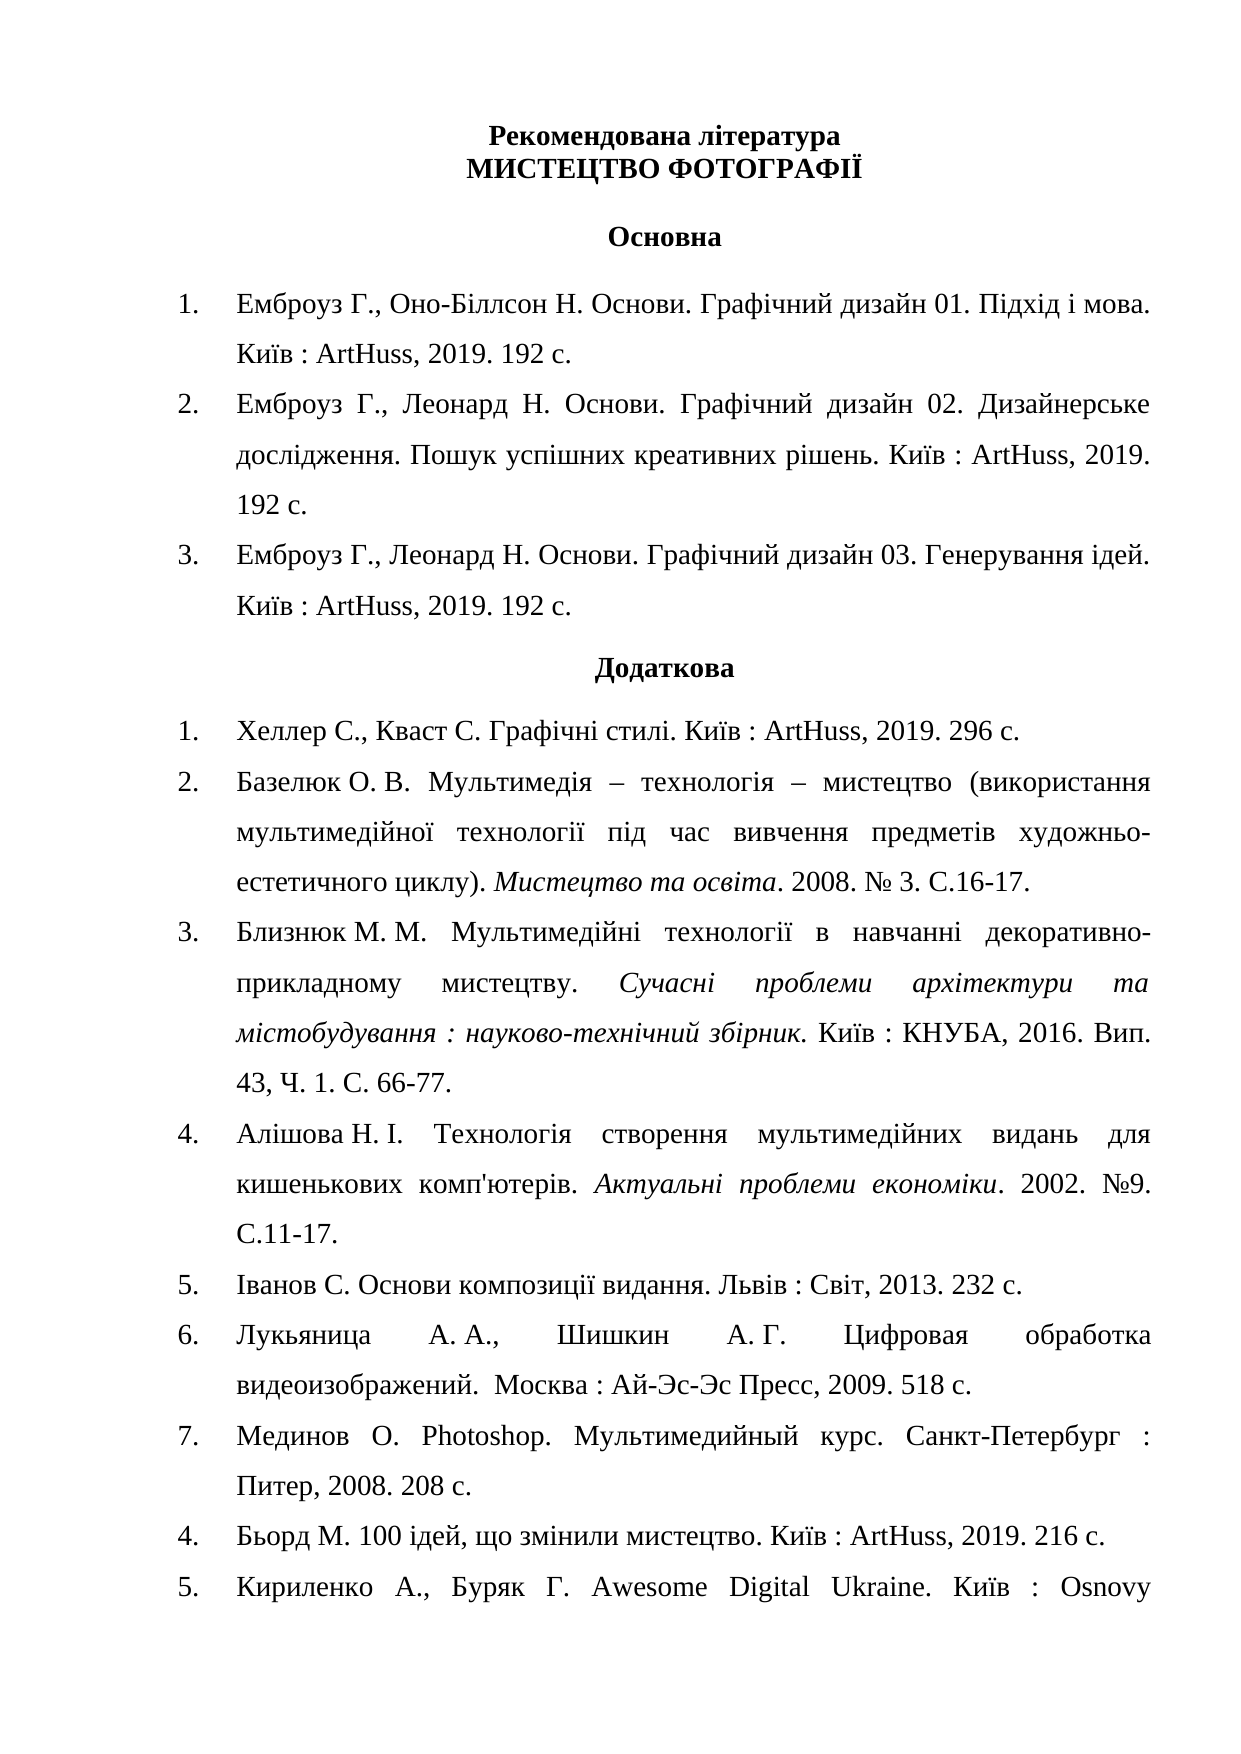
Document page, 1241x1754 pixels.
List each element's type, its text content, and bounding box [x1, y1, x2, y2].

list Бьорд М. 100 ідей, що змінили мистецтво. Київ : ArtHuss, 2019. 216 с. [177, 1518, 1152, 1552]
list Базелюк О. В. Мультимедія – технологія – мистецтво (використання мультимедійної технології під час вивчення предметів художньо-естетичного циклу). Мистецтво та освіта. 2008. № 3. С.16-17. [177, 764, 1152, 898]
list Лукьяница А. А., Шишкин А. Г. Цифровая обработка видеоизображений. Москва : Ай-Эс-Эс Пресс, 2009. 518 с. [177, 1317, 1152, 1401]
list Мединов О. Photoshop. Мультимедийный курс. Санкт-Петербург : Питер, 2008. 208 с. [177, 1418, 1152, 1502]
text Основна [177, 219, 1152, 252]
list Хеллер С., Кваст С. Графічні стилі. Київ : ArtHuss, 2019. 296 с. [177, 713, 1152, 747]
text Рекомендована література [177, 118, 1152, 152]
list Емброуз Г., Леонард Н. Основи. Графічний дизайн 03. Генерування ідей. Київ : ArtHuss, 2019. 192 с. [177, 537, 1152, 621]
text Додаткова [177, 651, 1152, 684]
text МИСТЕЦТВО ФОТОГРАФІЇ [177, 152, 1152, 185]
list Емброуз Г., Оно-Біллсон Н. Основи. Графічний дизайн 01. Підхід і мова. Київ : ArtHuss, 2019. 192 с. [177, 286, 1152, 370]
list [177, 1569, 1152, 1602]
list Близнюк М. М. Мультимедійні технології в навчанні декоративно-прикладному мистецтву. Сучасні проблеми архітектури та містобудування : науково-технічний збірник. Київ : КНУБА, 2016. Вип. 43, Ч. 1. С. 66-77. [177, 914, 1152, 1099]
list Емброуз Г., Леонард Н. Основи. Графічний дизайн 02. Дизайнерське дослідження. Пошук успішних креативних рішень. Київ : ArtHuss, 2019. 192 с. [177, 386, 1152, 521]
list Іванов С. Основи композиції видання. Львів : Світ, 2013. 232 с. [177, 1267, 1152, 1300]
list Алішова Н. І. Технологія створення мультимедійних видань для кишенькових комп'ютерів. Актуальні проблеми економіки. 2002. №9. С.11-17. [177, 1116, 1152, 1250]
